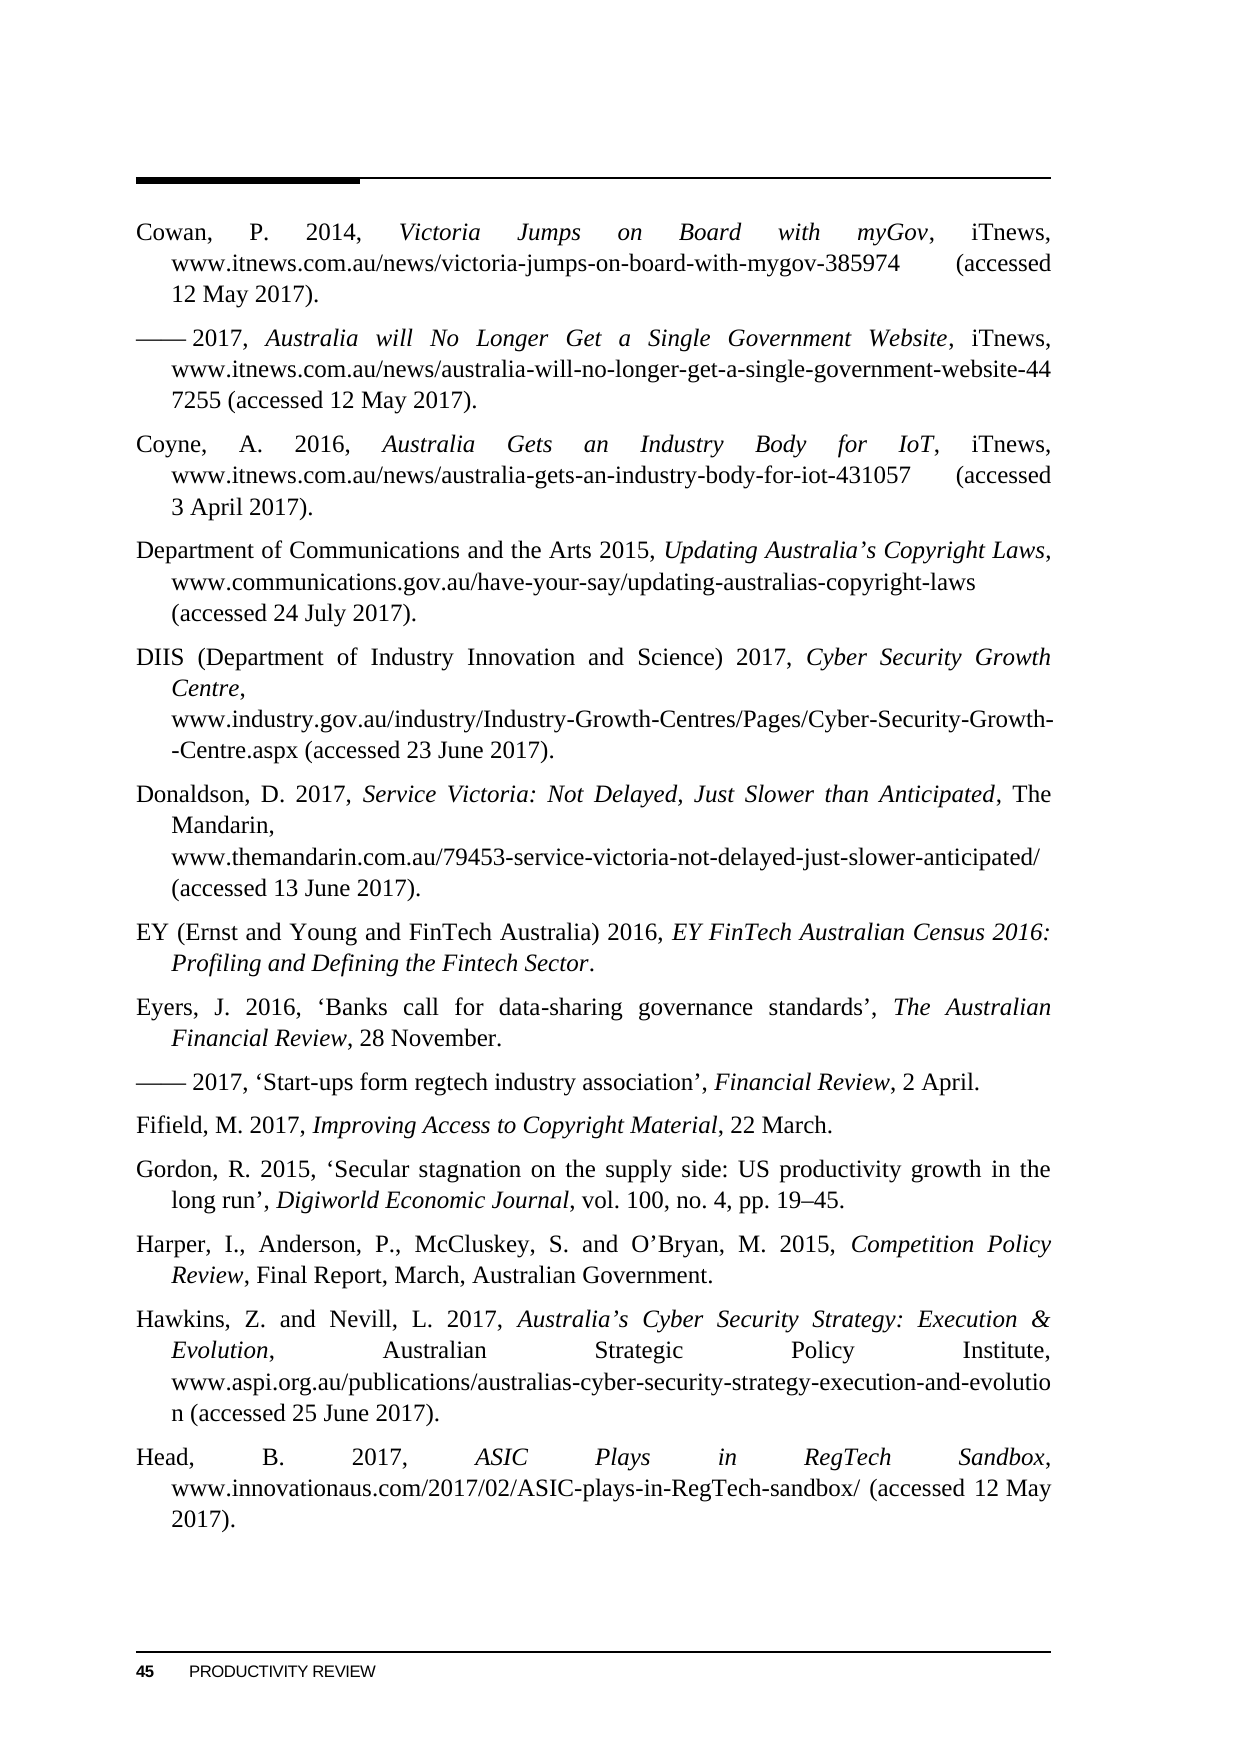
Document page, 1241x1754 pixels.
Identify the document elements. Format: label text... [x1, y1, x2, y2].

text Cowan, P. 2014, Victoria Jumps on Board with myGov, iTnews, www.itnews.com.au/news/victoria-jumps-on-board-with-mygov-385974 (accessed 12 May 2017). [136, 214, 1051, 308]
text Coyne, A. 2016, Australia Gets an Industry Body for IoT, iTnews, www.itnews.com.au/news/australia-gets-an-industry-body-for-iot-431057 (accessed 3 April 2017). [136, 427, 1051, 521]
text Gordon, R. 2015, ‘Secular stagnation on the supply side: US productivity growth in the long run’, Digiworld Economic Journal, vol. 100, no. 4, pp. 19–45. [136, 1152, 1051, 1214]
text DIIS (Department of Industry Innovation and Science) 2017, Cyber Security Growth Centre, www.industry.gov.au/industry/Industry-Growth-Centres/Pages/Cyber-Security-Growth-Centre.aspx (accessed 23 June 2017). [136, 639, 1051, 764]
text Donaldson, D. 2017, Service Victoria: Not Delayed, Just Slower than Anticipated, The Mandarin, www.themandarin.com.au/79453-service-victoria-not-delayed-just-slower-anticipated/ (accessed 13 June 2017). [136, 777, 1051, 902]
text Eyers, J. 2016, ‘Banks call for data-sharing governance standards’, The Australian Financial Review, 28 November. [136, 989, 1051, 1052]
text Head, B. 2017, ASIC Plays in RegTech Sandbox, www.innovationaus.com/2017/02/ASIC-plays-in-RegTech-sandbox/ (accessed 12 May 2017). [136, 1439, 1051, 1533]
text EY (Ernst and Young and FinTech Australia) 2016, EY FinTech Australian Census 2016: Profiling and Defining the Fintech Sector. [136, 914, 1051, 977]
text Hawkins, Z. and Nevill, L. 2017, Australia’s Cyber Security Strategy: Execution & Evolution, Australian Strategic Policy Institute, www.aspi.org.au/publications/australias-cyber-security-strategy-execution-and-evolution (accessed 25 June 2017). [136, 1302, 1051, 1427]
text —— 2017, Australia will No Longer Get a Single Government Website, iTnews, www.itnews.com.au/news/australia-will-no-longer-get-a-single-government-website-447255 (accessed 12 May 2017). [136, 321, 1051, 414]
text Fifield, M. 2017, Improving Access to Copyright Material, 22 March. [136, 1108, 1051, 1139]
text —— 2017, ‘Start-ups form regtech industry association’, Financial Review, 2 April. [136, 1064, 1051, 1096]
text Department of Communications and the Arts 2015, Updating Australia’s Copyright Laws, www.communications.gov.au/have-your-say/updating-australias-copyright-laws (accessed 24 July 2017). [136, 533, 1051, 627]
text Harper, I., Anderson, P., McCluskey, S. and O’Bryan, M. 2015, Competition Policy Review, Final Report, March, Australian Government. [136, 1227, 1051, 1289]
